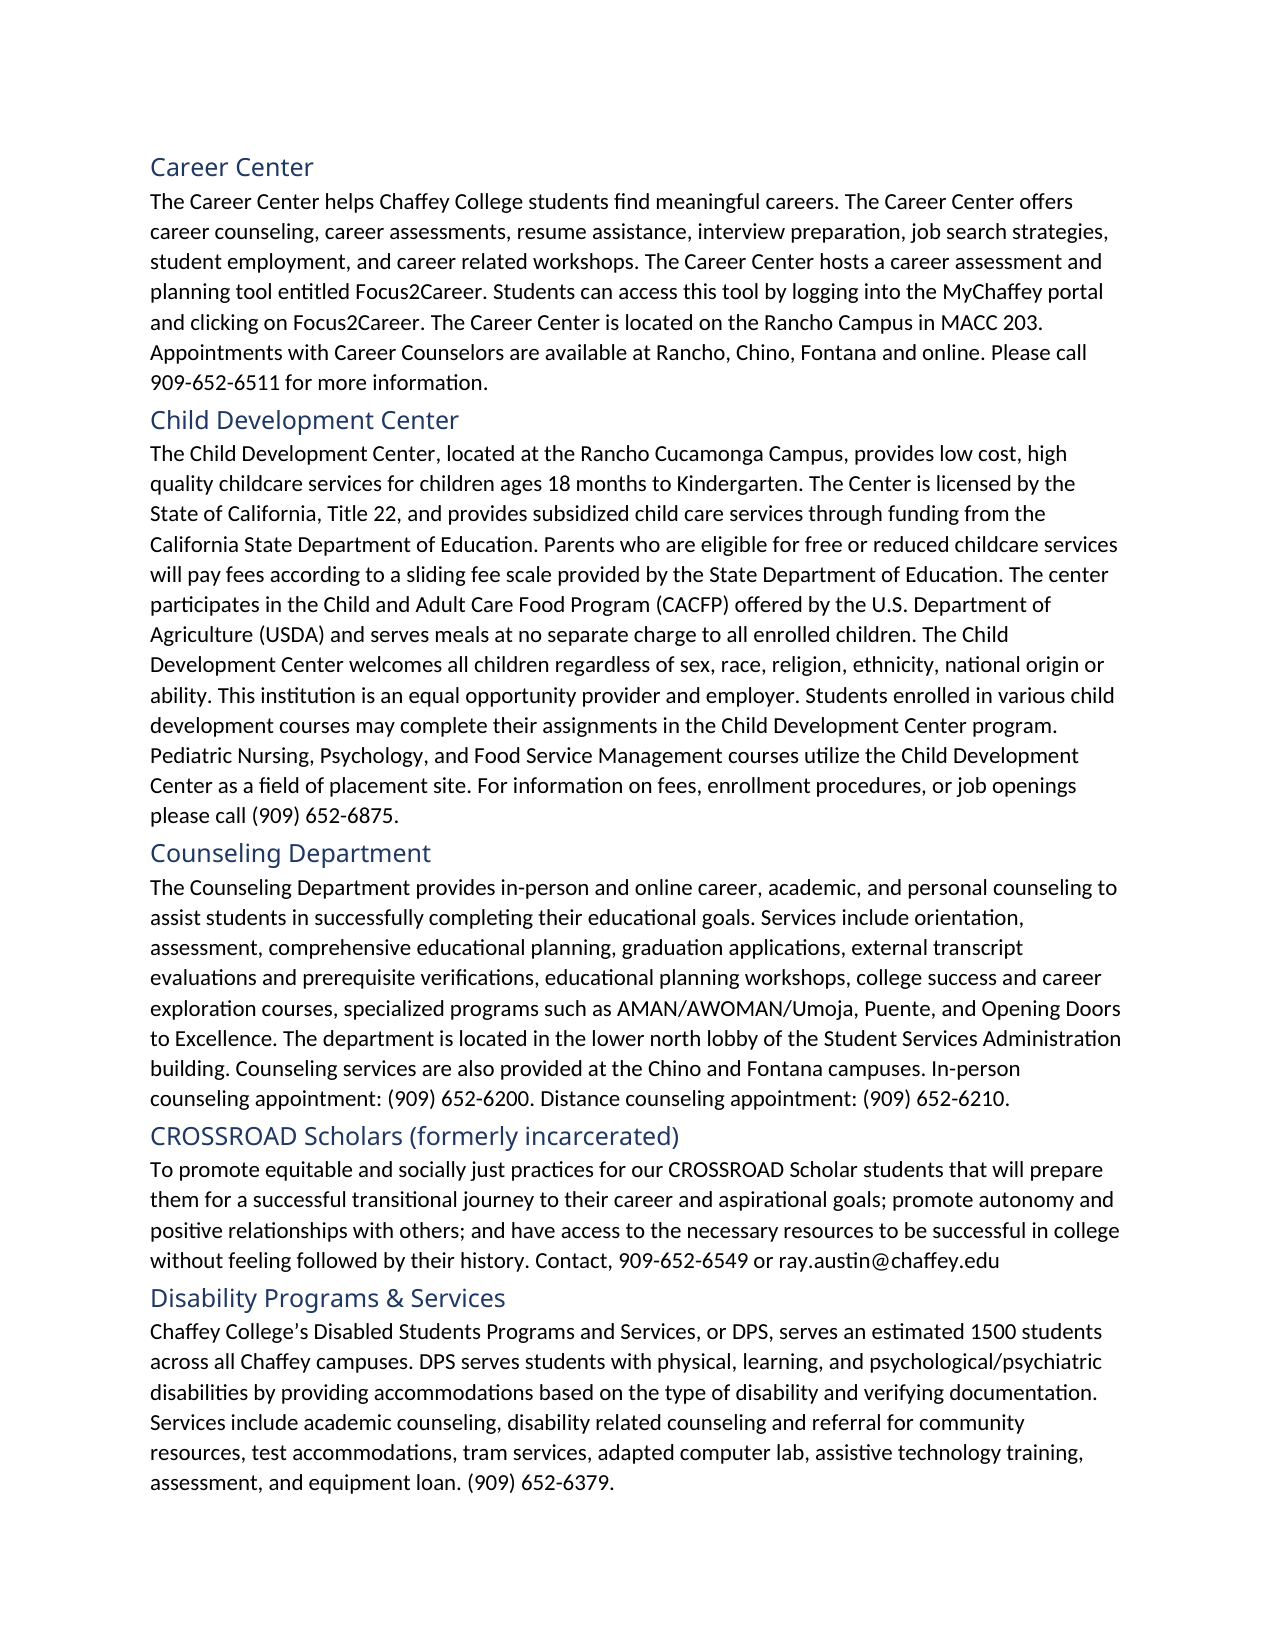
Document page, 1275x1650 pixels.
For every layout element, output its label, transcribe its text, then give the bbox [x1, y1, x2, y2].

text To promote equitable and socially just practices for our CROSSROAD Scholar students that will prepare them for a successful transitional journey to their career and aspirational goals; promote autonomy and positive relationships with others; and have access to the necessary resources to be successful in college without feeling followed by their history. Contact, 909-652-6549 or ray.austin@chaffey.edu [150, 1155, 1125, 1274]
text Chaffey College’s Disabled Students Programs and Services, or DPS, serves an estimated 1500 students across all Chaffey campuses. DPS serves students with physical, learning, and psychological/psychiatric disabilities by providing accommodations based on the type of disability and verifying documentation. Services include academic counseling, disability related counseling and referral for community resources, test accommodations, tram services, adapted computer lab, assistive technology training, assessment, and equipment loan. (909) 652-6379. [150, 1317, 1125, 1496]
subtitle Career Center [150, 150, 1125, 184]
subtitle CROSSROAD Scholars (formerly incarcerated) [150, 1119, 1125, 1153]
subtitle Disability Programs & Services [150, 1280, 1125, 1314]
text The Counseling Department provides in-person and online career, academic, and personal counseling to assist students in successfully completing their educational goals. Services include orientation, assessment, comprehensive educational planning, graduation applications, external transcript evaluations and prerequisite verifications, educational planning workshops, college success and career exploration courses, specialized programs such as AMAN/AWOMAN/Umoja, Puente, and Opening Doors to Excellence. The department is located in the lower north lobby of the Student Services Administration building. Counseling services are also provided at the Chino and Fontana campuses. In-person counseling appointment: (909) 652-6200. Distance counseling appointment: (909) 652-6210. [150, 873, 1125, 1112]
subtitle Child Development Center [150, 402, 1125, 436]
subtitle Counseling Department [150, 836, 1125, 870]
text The Child Development Center, located at the Rancho Cucamonga Campus, provides low cost, high quality childcare services for children ages 18 months to Kindergarten. The Center is licensed by the State of California, Title 22, and provides subsidized child care services through funding from the California State Department of Education. Parents who are eligible for free or reduced childcare services will pay fees according to a sliding fee scale provided by the State Department of Education. The center participates in the Child and Adult Care Food Program (CACFP) offered by the U.S. Department of Agriculture (USDA) and serves meals at no separate charge to all enrolled children. The Child Development Center welcomes all children regardless of sex, race, religion, ethnicity, national origin or ability. This institution is an equal opportunity provider and employer. Students enrolled in various child development courses may complete their assignments in the Child Development Center program. Pediatric Nursing, Psychology, and Food Service Management courses utilize the Child Development Center as a field of placement site. For information on fees, enrollment procedures, or job openings please call (909) 652-6875. [150, 439, 1125, 830]
text The Career Center helps Chaffey College students find meaningful careers. The Career Center offers career counseling, career assessments, resume assistance, interview preparation, job search strategies, student employment, and career related workshops. The Career Center hosts a career assessment and planning tool entitled Focus2Career. Students can access this tool by logging into the MyChaffey portal and clicking on Focus2Career. The Career Center is located on the Rancho Campus in MACC 203. Appointments with Career Counselors are available at Rancho, Chino, Fontana and online. Please call 909-652-6511 for more information. [150, 187, 1125, 396]
